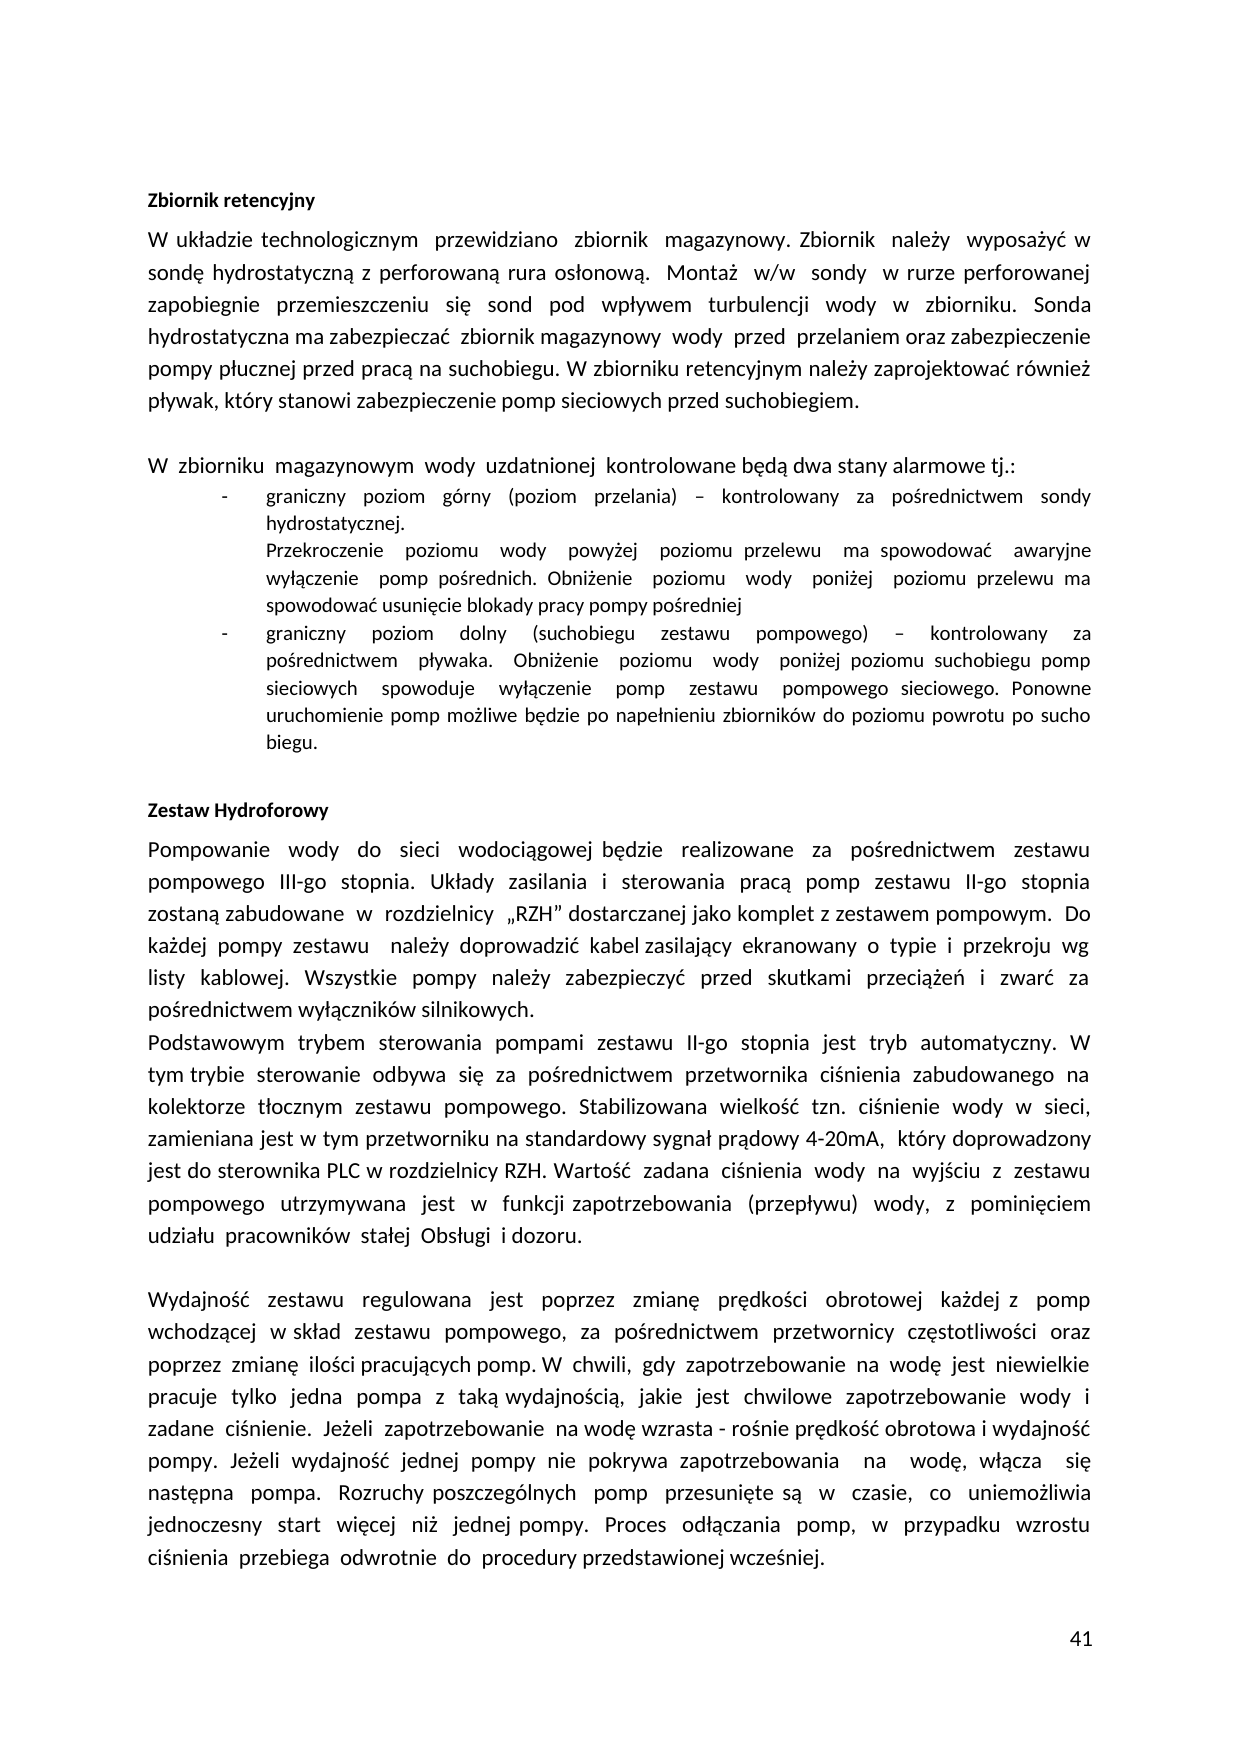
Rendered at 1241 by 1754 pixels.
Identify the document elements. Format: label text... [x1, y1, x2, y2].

text Podstawowym trybem sterowania pompami zestawu II-go stopnia jest tryb automatyczny. W tym trybie sterowanie odbywa się za pośrednictwem przetwornika ciśnienia zabudowanego na kolektorze tłocznym zestawu pompowego. Stabilizowana wielkość tzn. ciśnienie wody w sieci, zamieniana jest w tym przetworniku na standardowy sygnał prądowy 4-20mA, który doprowadzony jest do sterownika PLC w rozdzielnicy RZH. Wartość zadana ciśnienia wody na wyjściu z zestawu pompowego utrzymywana jest w funkcji zapotrzebowania (przepływu) wody, z pominięciem udziału pracowników stałej Obsługi i dozoru. [148, 1028, 1093, 1249]
text Pompowanie wody do sieci wodociągowej będzie realizowane za pośrednictwem zestawu pompowego III-go stopnia. Układy zasilania i sterowania pracą pomp zestawu II-go stopnia zostaną zabudowane w rozdzielnicy „RZH” dostarczanej jako komplet z zestawem pompowym. Do każdej pompy zestawu należy doprowadzić kabel zasilający ekranowany o typie i przekroju wg listy kablowej. Wszystkie pompy należy zabezpieczyć przed skutkami przeciążeń i zwarć za pośrednictwem wyłączników silnikowych. [148, 835, 1093, 1024]
subtitle Zbiornik retencyjny [148, 187, 1093, 213]
text W układzie technologicznym przewidziano zbiornik magazynowy. Zbiornik należy wyposażyć w sondę hydrostatyczną z perforowaną rura osłonową. Montaż w/w sondy w rurze perforowanej zapobiegnie przemieszczeniu się sond pod wpływem turbulencji wody w zbiorniku. Sonda hydrostatyczna ma zabezpieczać zbiornik magazynowy wody przed przelaniem oraz zabezpieczenie pompy płucznej przed pracą na suchobiegu. W zbiorniku retencyjnym należy zaprojektować również pływak, który stanowi zabezpieczenie pomp sieciowych przed suchobiegiem. [148, 225, 1093, 414]
text Wydajność zestawu regulowana jest poprzez zmianę prędkości obrotowej każdej z pomp wchodzącej w skład zestawu pompowego, za pośrednictwem przetwornicy częstotliwości oraz poprzez zmianę ilości pracujących pomp. W chwili, gdy zapotrzebowanie na wodę jest niewielkie pracuje tylko jedna pompa z taką wydajnością, jakie jest chwilowe zapotrzebowanie wody i zadane ciśnienie. Jeżeli zapotrzebowanie na wodę wzrasta - rośnie prędkość obrotowa i wydajność pompy. Jeżeli wydajność jednej pompy nie pokrywa zapotrzebowania na wodę, włącza się następna pompa. Rozruchy poszczególnych pomp przesunięte są w czasie, co uniemożliwia jednoczesny start więcej niż jednej pompy. Proces odłączania pomp, w przypadku wzrostu ciśnienia przebiega odwrotnie do procedury przedstawionej wcześniej. [148, 1285, 1093, 1571]
text W zbiorniku magazynowym wody uzdatnionej kontrolowane będą dwa stany alarmowe tj.: [148, 451, 1093, 479]
text - graniczny poziom dolny (suchobiegu zestawu pompowego) – kontrolowany za pośrednictwem pływaka. Obniżenie poziomu wody poniżej poziomu suchobiegu pomp sieciowych spowoduje wyłączenie pomp zestawu pompowego sieciowego. Ponowne uruchomienie pomp możliwe będzie po napełnieniu zbiorników do poziomu powrotu po sucho biegu. [221, 620, 1093, 755]
subtitle Zestaw Hydroforowy [148, 797, 1093, 822]
text Przekroczenie poziomu wody powyżej poziomu przelewu ma spowodować awaryjne wyłączenie pomp pośrednich. Obniżenie poziomu wody poniżej poziomu przelewu ma spowodować usunięcie blokady pracy pompy pośredniej [221, 538, 1093, 618]
text - graniczny poziom górny (poziom przelania) – kontrolowany za pośrednictwem sondy hydrostatycznej. [221, 483, 1093, 536]
